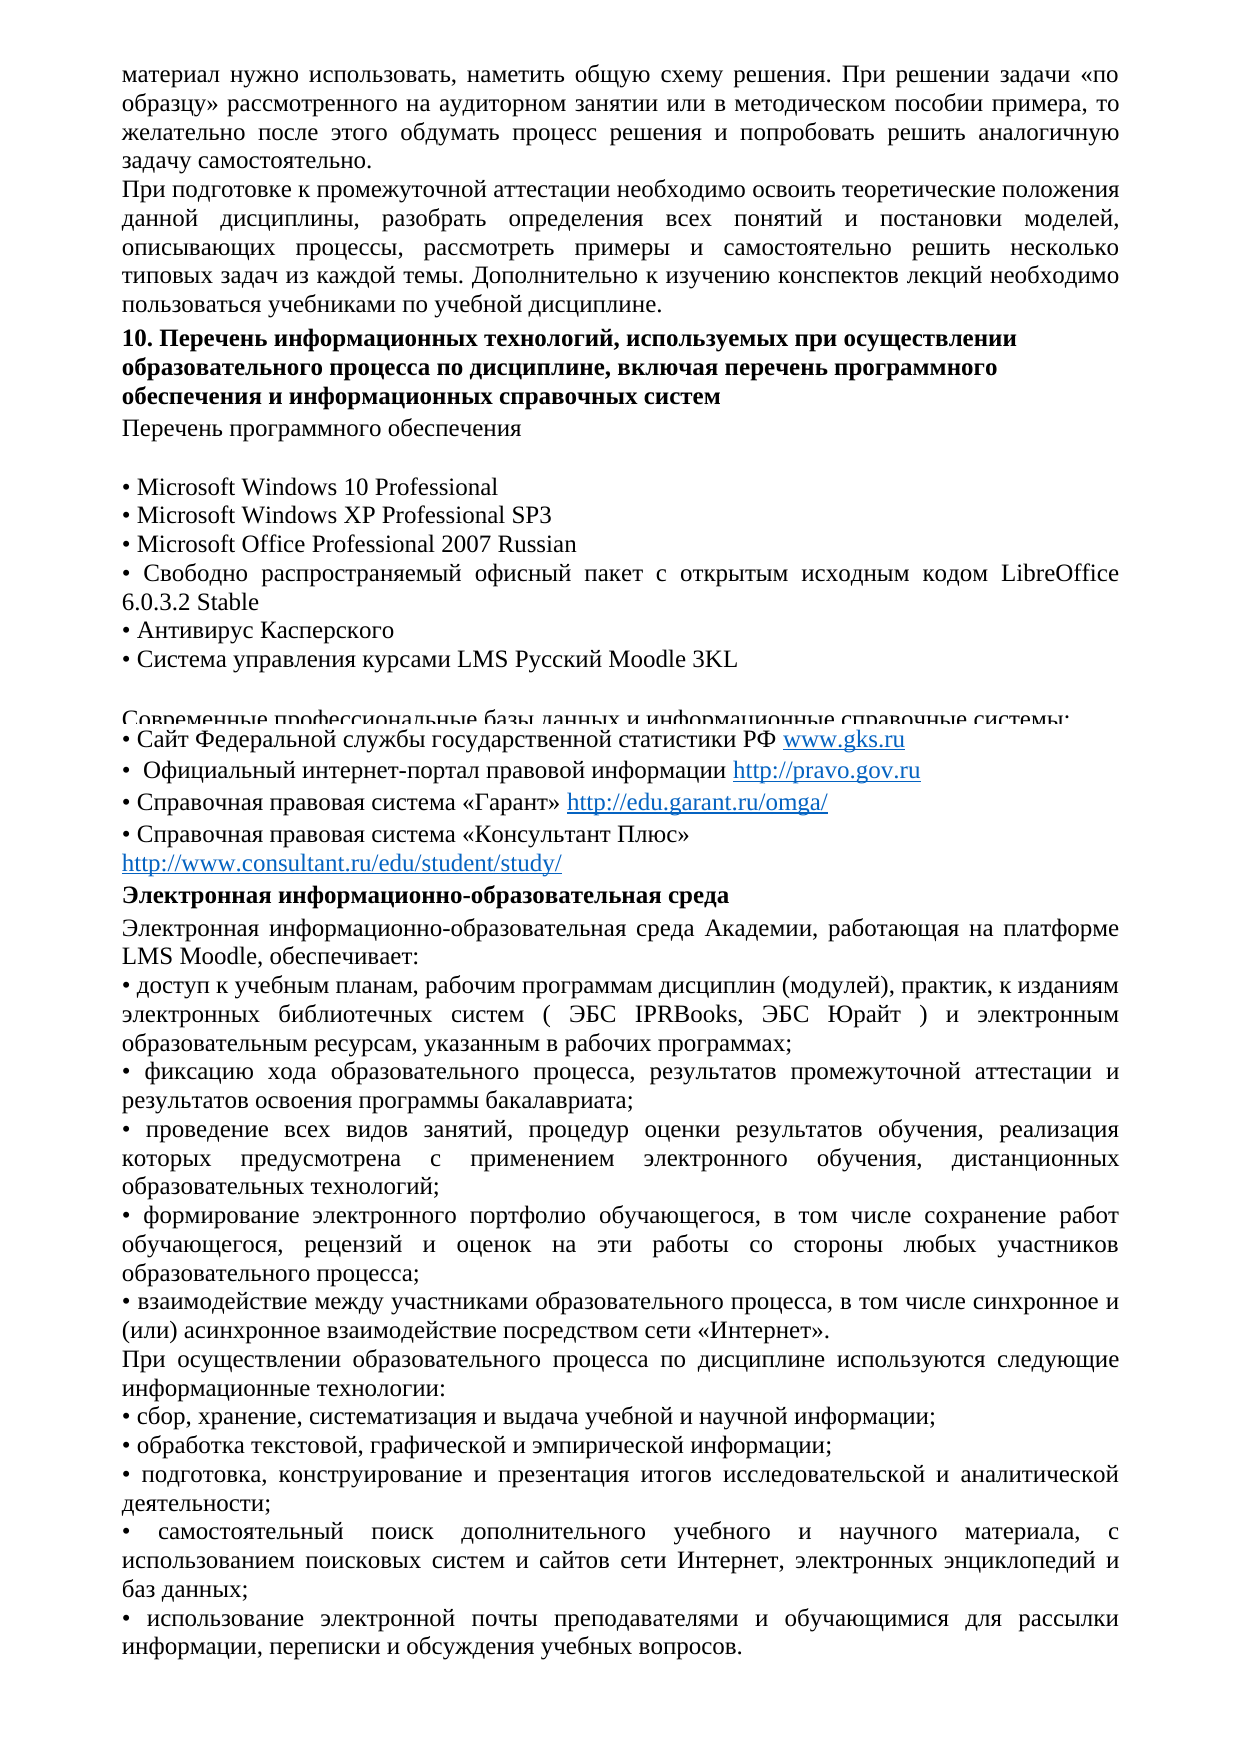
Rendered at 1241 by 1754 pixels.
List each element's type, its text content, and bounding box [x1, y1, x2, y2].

table_cell Электронная информационно-образовательная среда [118, 880, 1124, 913]
table_cell • Справочная правовая система «Консультант Плюс» http://www.consultant.ru/edu/student/study/ [118, 819, 1124, 880]
table_cell • Официальный интернет-портал правовой информации http://pravo.gov.ru [118, 756, 1124, 787]
table_cell • Сайт Федеральной службы государственной статистики РФ www.gks.ru [118, 724, 1124, 756]
table_header материал нужно использовать, наметить общую схему решения. При решении задачи «по образцу» рассмотренного на аудиторном занятии или в методическом пособии примера, то желательно после этого обдумать процесс решения и попробовать решить аналогичную задачу самостоятельно. При подготовке к промежуточной аттестации необходимо освоить теоретические положения данной дисциплины, разобрать определения всех понятий и постановки моделей, описывающих процессы, рассмотреть примеры и самостоятельно решить несколько типовых задач из каждой темы. Дополнительно к изучению конспектов лекций необходимо пользоваться учебниками по учебной дисциплине. [118, 59, 1124, 323]
table_cell Электронная информационно-образовательная среда Академии, работающая на платформе LMS Moodle, обеспечивает: • доступ к учебным планам, рабочим программам дисциплин (модулей), практик, к изданиям электронных библиотечных систем ( ЭБС IPRBooks, ЭБС Юрайт ) и электронным образовательным ресурсам, указанным в рабочих программах; • фиксацию хода образовательного процесса, результатов промежуточной аттестации и результатов освоения программы бакалавриата; • проведение всех видов занятий, процедур оценки результатов обучения, реализация которых предусмотрена с применением электронного обучения, дистанционных образовательных технологий; • формирование электронного портфолио обучающегося, в том числе сохранение работ обучающегося, рецензий и оценок на эти работы со стороны любых участников образовательного процесса; • взаимодействие между участниками образовательного процесса, в том числе синхронное и (или) асинхронное взаимодействие посредством сети «Интернет». При осуществлении образовательного процесса по дисциплине используются следующие информационные технологии: • сбор, хранение, систематизация и выдача учебной и научной информации; • обработка текстовой, графической и эмпирической информации; • подготовка, конструирование и презентация итогов исследовательской и аналитической деятельности; • самостоятельный поиск дополнительного учебного и научного материала, с использованием поисковых систем и сайтов сети Интернет, электронных энциклопедий и баз данных; • использование электронной почты преподавателями и обучающимися для рассылки информации, переписки и обсуждения учебных вопросов. [118, 913, 1124, 1662]
table_cell Перечень программного обеспечения • Microsoft Windows 10 Professional • Microsoft Windows XP Professional SP3 • Microsoft Office Professional 2007 Russian • Cвободно распространяемый офисный пакет с открытым исходным кодом LibreOffice 6.0.3.2 Stable • Антивирус Касперского • Cистема управления курсами LMS Русский Moodle 3KL Современные профессиональные базы данных и информационные справочные системы: [118, 413, 1124, 724]
table_cell 10. Перечень информационных технологий, используемых при осуществлении образовательного процесса по дисциплине, включая перечень программного обеспечения и информационных справочных систем [118, 324, 1124, 413]
table_cell • Справочная правовая система «Гарант» http://edu.garant.ru/omga/ [118, 787, 1124, 819]
